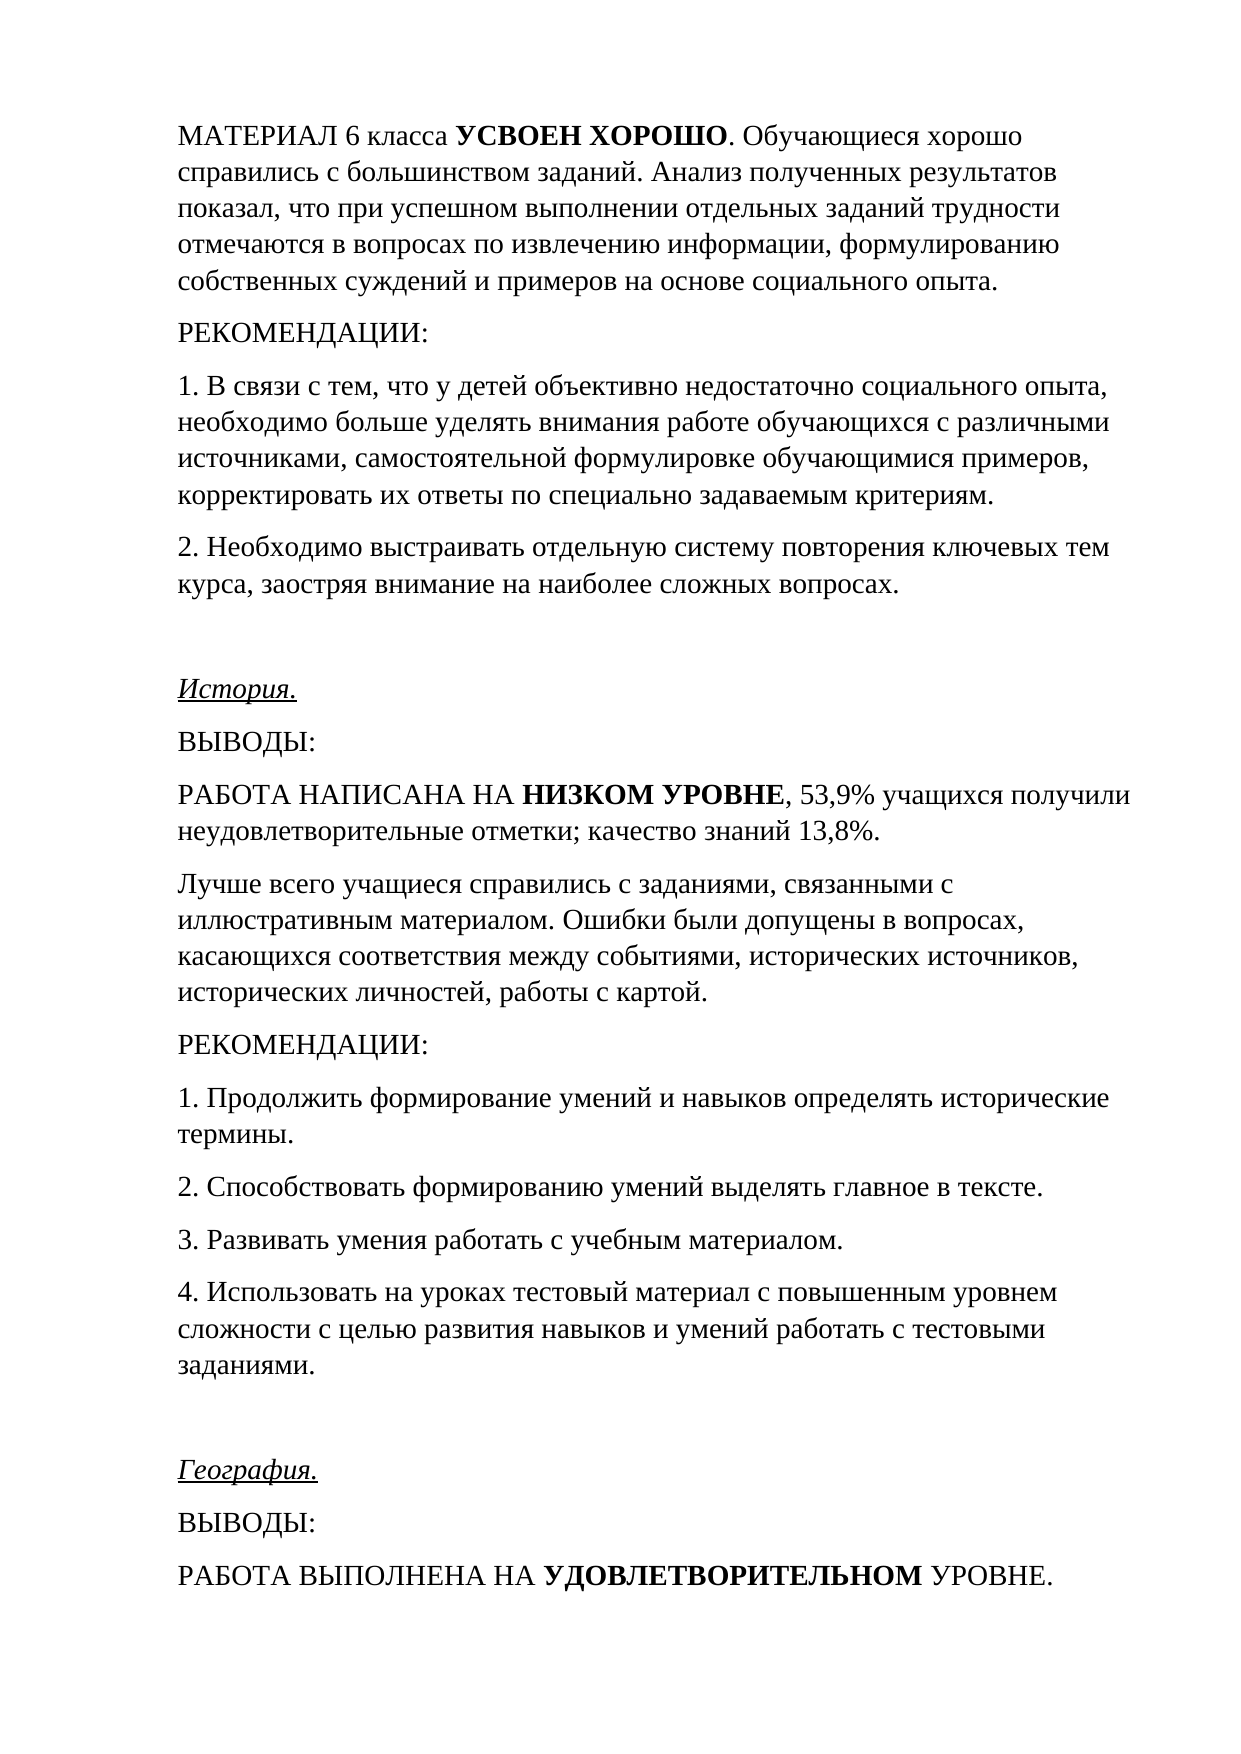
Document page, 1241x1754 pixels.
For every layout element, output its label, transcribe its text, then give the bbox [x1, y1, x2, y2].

text РАБОТА НАПИСАНА НА НИЗКОМ УРОВНЕ, 53,9% учащихся получили неудовлетворительные отметки; качество знаний 13,8%. [177, 777, 1152, 847]
text МАТЕРИАЛ 6 класса УСВОЕН ХОРОШО. Обучающиеся хорошо справились с большинством заданий. Анализ полученных результатов показал, что при успешном выполнении отдельных заданий трудности отмечаются в вопросах по извлечению информации, формулированию собственных суждений и примеров на основе социального опыта. [177, 118, 1152, 296]
text 1. Продолжить формирование умений и навыков определять исторические термины. [177, 1080, 1152, 1150]
text 2. Необходимо выстраивать отдельную систему повторения ключевых тем курса, заостряя внимание на наиболее сложных вопросах. [177, 529, 1152, 599]
text 3. Развивать умения работать с учебным материалом. [177, 1222, 1152, 1255]
text РЕКОМЕНДАЦИИ: [177, 1027, 1152, 1061]
text ВЫВОДЫ: [177, 1505, 1152, 1539]
text РАБОТА ВЫПОЛНЕНА НА УДОВЛЕТВОРИТЕЛЬНОМ УРОВНЕ. [177, 1558, 1152, 1592]
text История. [177, 671, 1152, 705]
text Лучше всего учащиеся справились с заданиями, связанными с иллюстративным материалом. Ошибки были допущены в вопросах, касающихся соответствия между событиями, исторических источников, исторических личностей, работы с картой. [177, 866, 1152, 1008]
text ВЫВОДЫ: [177, 724, 1152, 758]
text География. [177, 1452, 1152, 1486]
text 2. Способствовать формированию умений выделять главное в тексте. [177, 1169, 1152, 1202]
text РЕКОМЕНДАЦИИ: [177, 316, 1152, 349]
text 1. В связи с тем, что у детей объективно недостаточно социального опыта, необходимо больше уделять внимания работе обучающихся с различными источниками, самостоятельной формулировке обучающимися примеров, корректировать их ответы по специально задаваемым критериям. [177, 368, 1152, 510]
text 4. Использовать на уроках тестовый материал с повышенным уровнем сложности с целью развития навыков и умений работать с тестовыми заданиями. [177, 1274, 1152, 1380]
